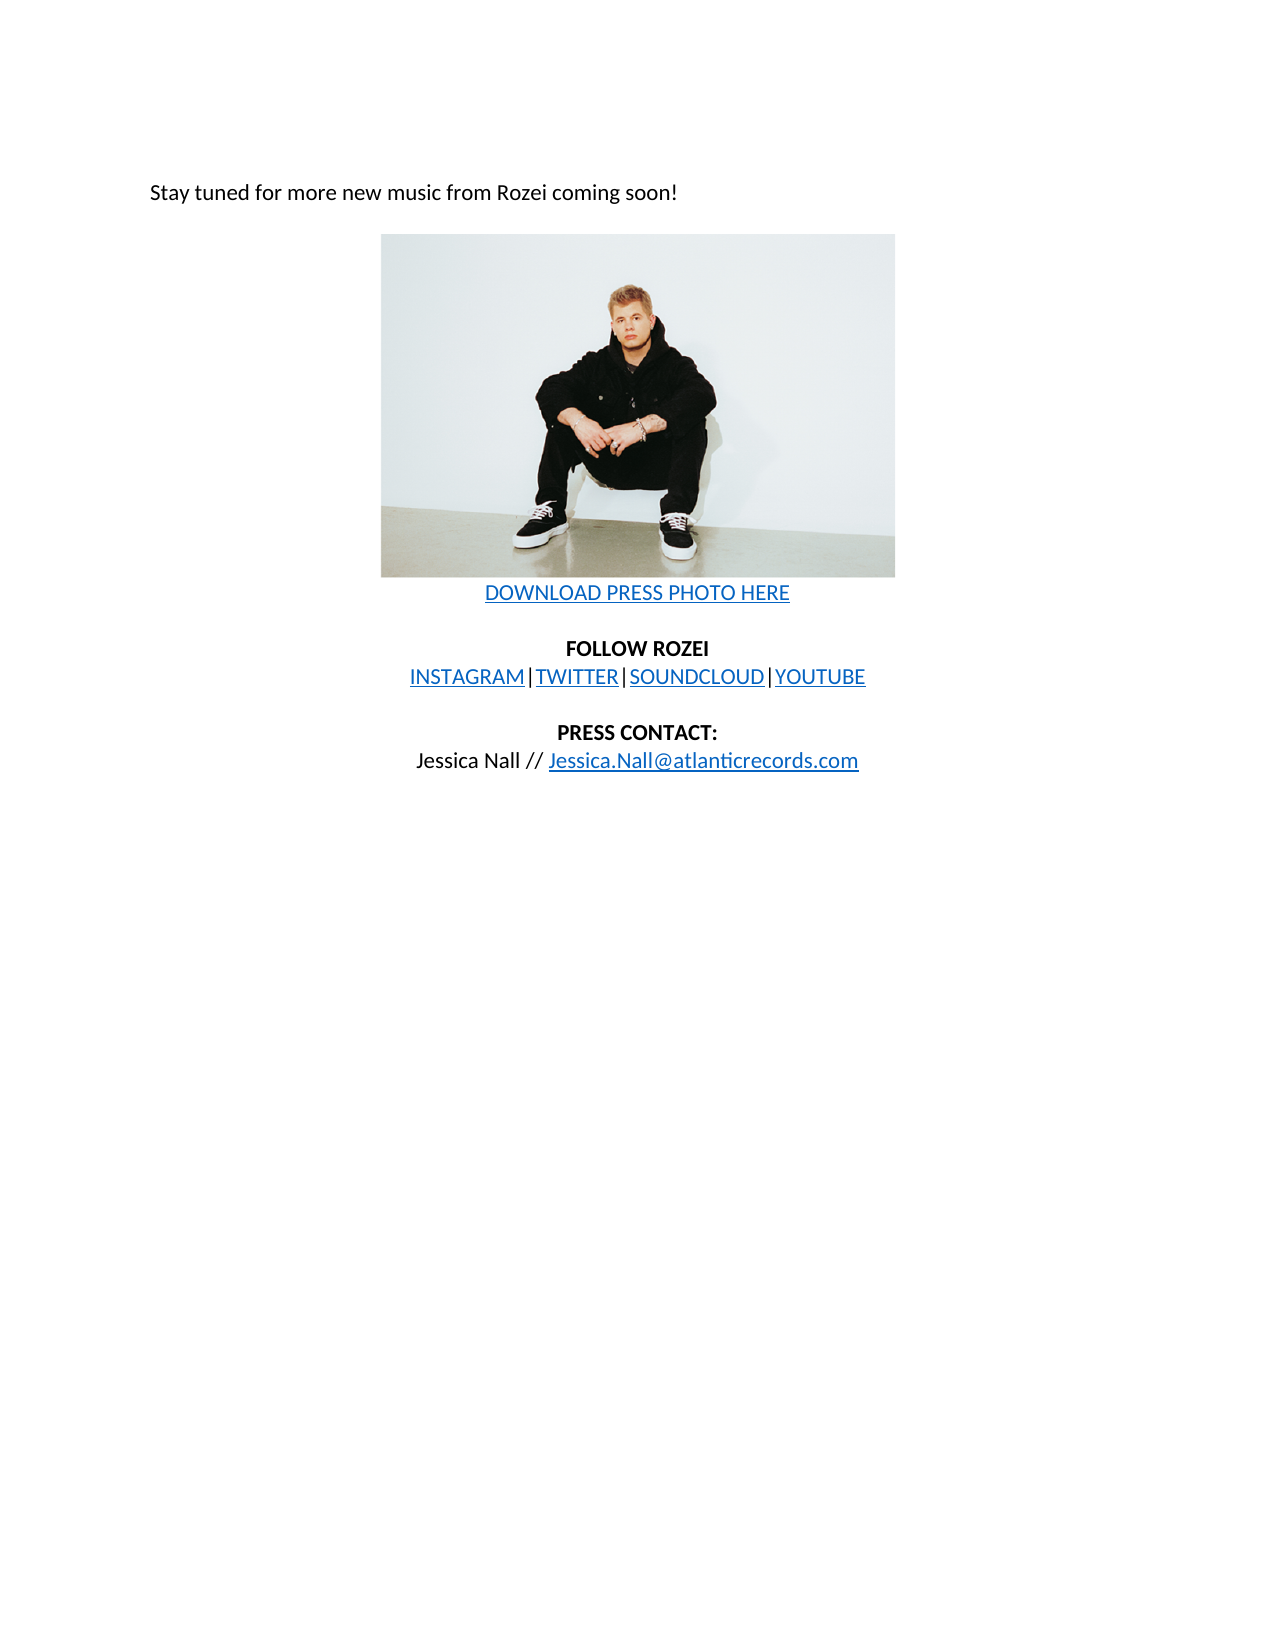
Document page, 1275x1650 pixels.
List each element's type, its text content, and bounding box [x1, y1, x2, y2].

text Jessica Nall // Jessica.Nall@atlanticrecords.com [150, 746, 1125, 774]
text Stay tuned for more new music from Rozei coming soon! [150, 178, 1125, 206]
text PRESS CONTACT: [150, 718, 1125, 746]
text INSTAGRAM|TWITTER|SOUNDCLOUD|YOUTUBE [150, 662, 1125, 690]
picture [379, 234, 896, 578]
text FOLLOW ROZEI [150, 634, 1125, 662]
text DOWNLOAD PRESS PHOTO HERE [150, 578, 1125, 606]
